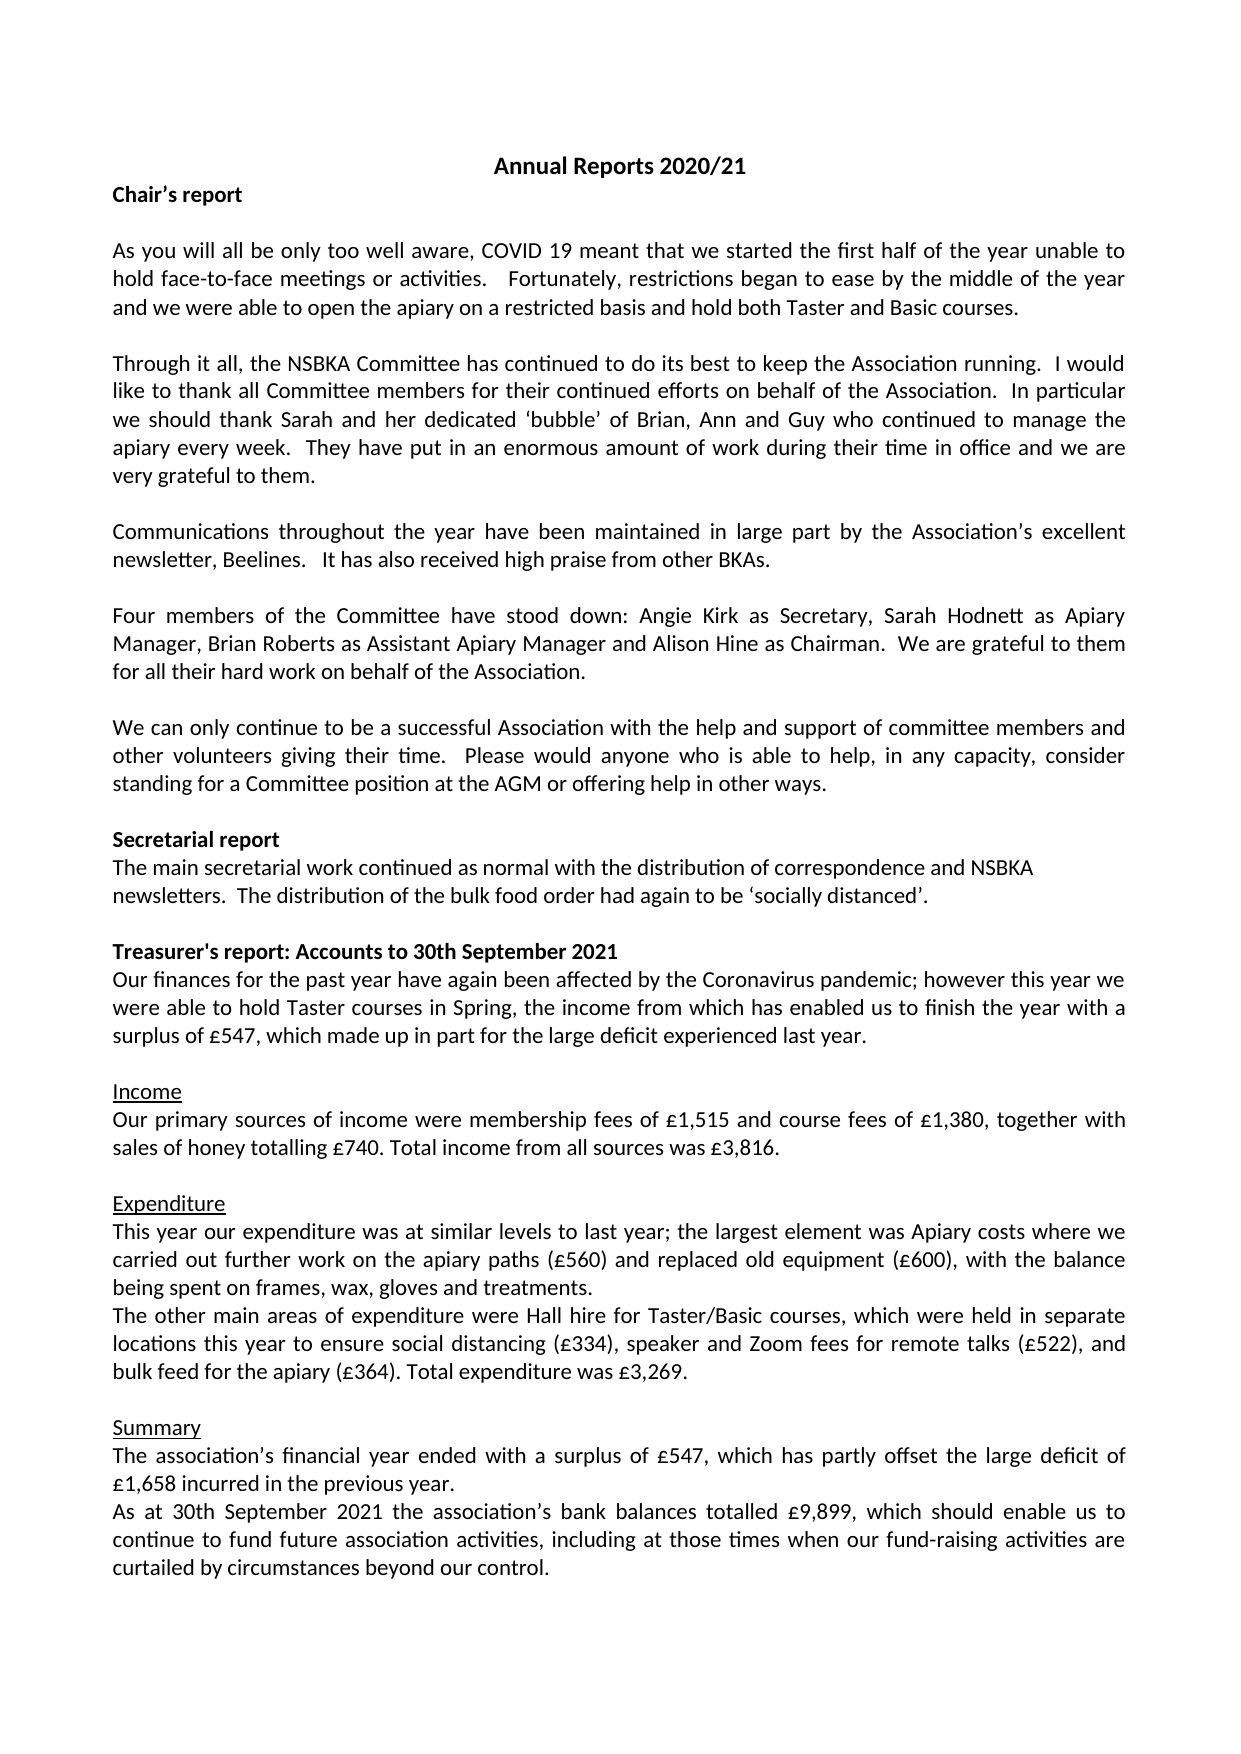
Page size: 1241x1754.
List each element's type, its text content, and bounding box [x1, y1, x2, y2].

text The main secretarial work continued as normal with the distribution of correspondence and NSBKA newsletters. The distribution of the bulk food order had again to be ‘socially distanced’. [112, 853, 1128, 909]
text As at 30th September 2021 the association’s bank balances totalled £9,899, which should enable us to continue to fund future association activities, including at those times when our fund-raising activities are curtailed by circumstances beyond our control. [112, 1497, 1128, 1582]
text Our finances for the past year have again been affected by the Coronavirus pandemic; however this year we were able to hold Taster courses in Spring, the income from which has enabled us to finish the year with a surplus of £547, which made up in part for the large deficit experienced last year. [112, 965, 1128, 1049]
text As you will all be only too well aware, COVID 19 meant that we started the first half of the year unable to hold face-to-face meetings or activities. Fortunately, restrictions began to ease by the middle of the year and we were able to open the apiary on a restricted basis and hold both Taster and Basic courses. [112, 237, 1128, 321]
title Annual Reports 2020/21 [112, 150, 1128, 181]
text Treasurer's report: Accounts to 30th September 2021 [112, 937, 1128, 965]
text Communications throughout the year have been maintained in large part by the Association’s excellent newsletter, Beelines. It has also received high praise from other BKAs. [112, 517, 1128, 573]
text This year our expenditure was at similar levels to last year; the largest element was Apiary costs where we carried out further work on the apiary paths (£560) and replaced old equipment (£600), with the balance being spent on frames, wax, gloves and treatments. [112, 1217, 1128, 1301]
text The association’s financial year ended with a surplus of £547, which has partly offset the large deficit of £1,658 incurred in the previous year. [112, 1441, 1128, 1497]
text Income [112, 1077, 1128, 1105]
text Secretarial report [112, 825, 1128, 853]
text Our primary sources of income were membership fees of £1,515 and course fees of £1,380, together with sales of honey totalling £740. Total income from all sources was £3,816. [112, 1105, 1128, 1161]
text Summary [112, 1413, 1128, 1441]
text We can only continue to be a successful Association with the help and support of committee members and other volunteers giving their time. Please would anyone who is able to help, in any capacity, consider standing for a Committee position at the AGM or offering help in other ways. [112, 713, 1128, 797]
text Through it all, the NSBKA Committee has continued to do its best to keep the Association running. I would like to thank all Committee members for their continued efforts on behalf of the Association. In particular we should thank Sarah and her dedicated ‘bubble’ of Brian, Ann and Guy who continued to manage the apiary every week. They have put in an enormous amount of work during their time in office and we are very grateful to them. [112, 349, 1128, 489]
text The other main areas of expenditure were Hall hire for Taster/Basic courses, which were held in separate locations this year to ensure social distancing (£334), speaker and Zoom fees for remote talks (£522), and bulk feed for the apiary (£364). Total expenditure was £3,269. [112, 1301, 1128, 1385]
text Expenditure [112, 1189, 1128, 1217]
text Chair’s report [112, 181, 1128, 208]
text Four members of the Committee have stood down: Angie Kirk as Secretary, Sarah Hodnett as Apiary Manager, Brian Roberts as Assistant Apiary Manager and Alison Hine as Chairman. We are grateful to them for all their hard work on behalf of the Association. [112, 601, 1128, 685]
